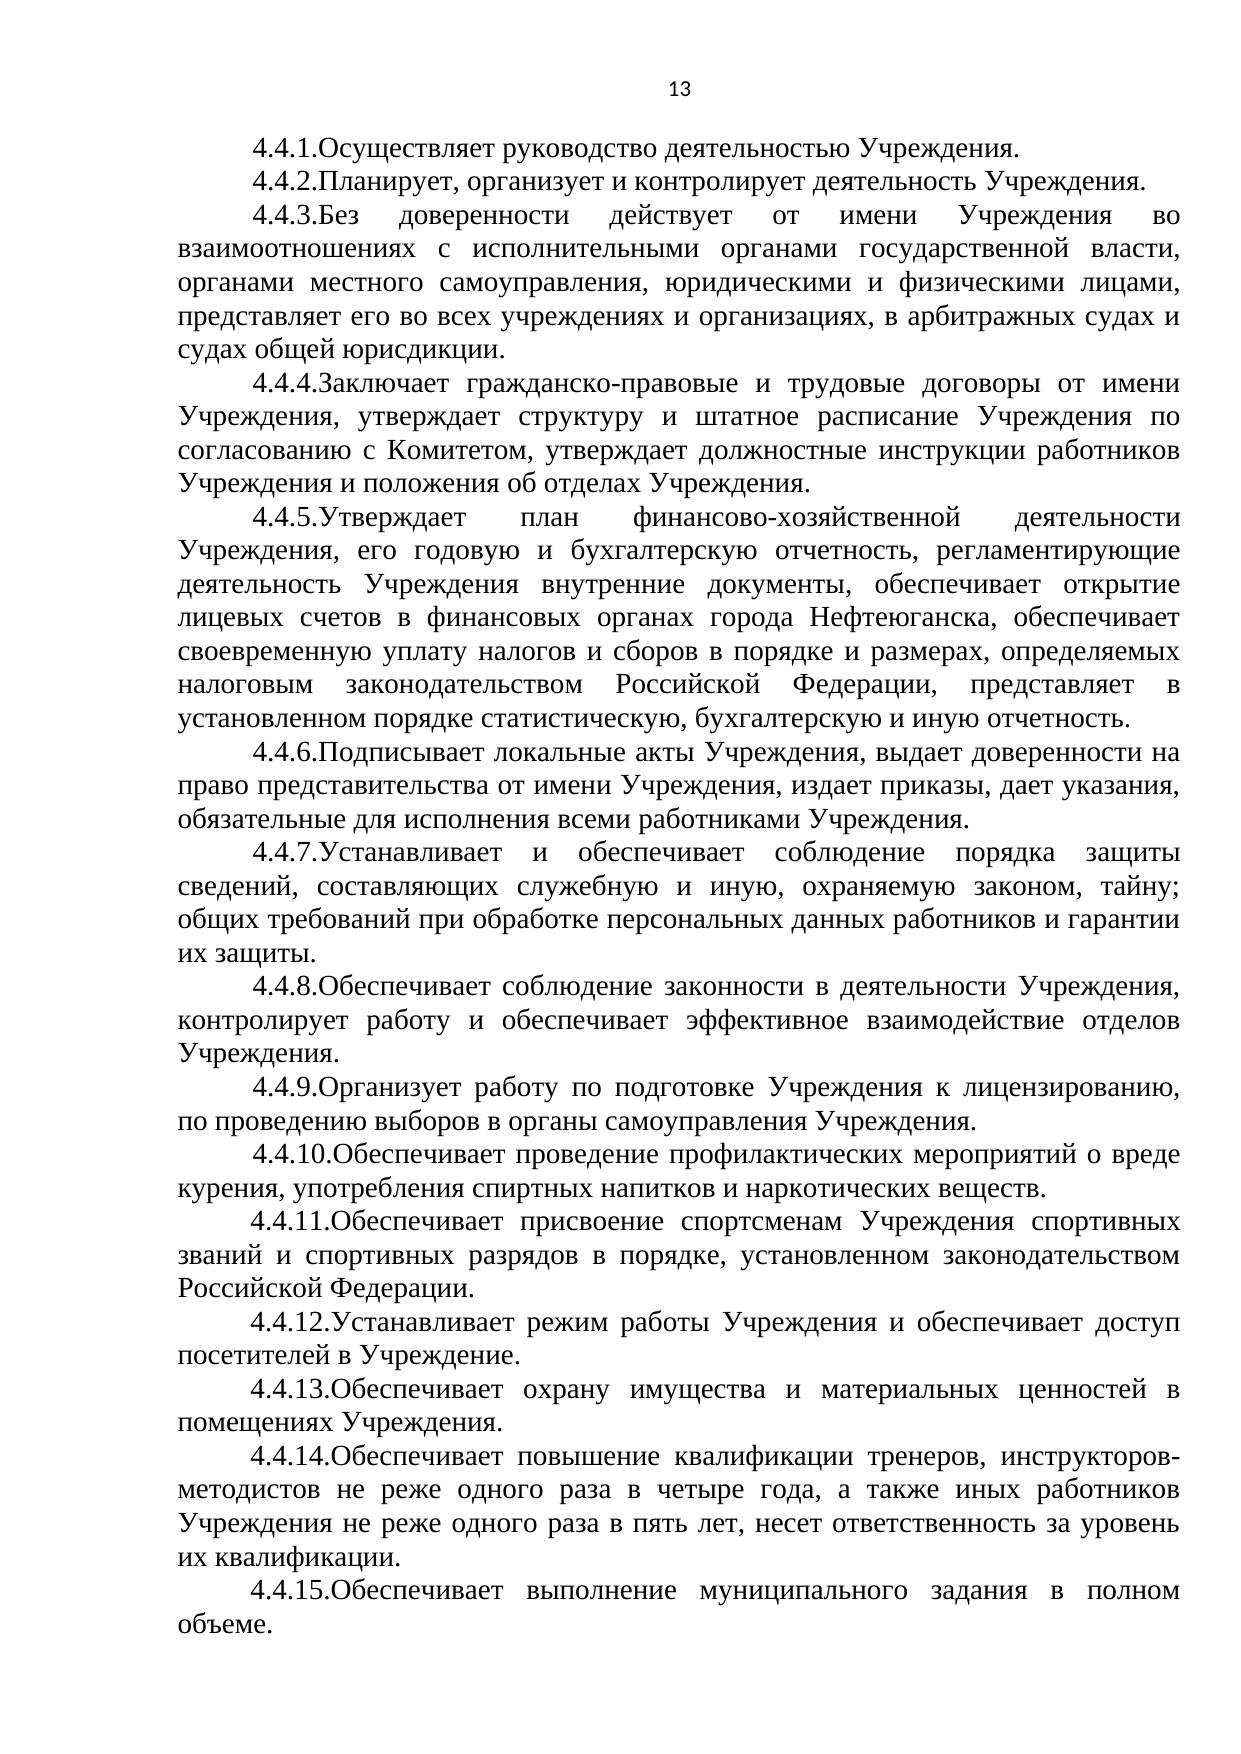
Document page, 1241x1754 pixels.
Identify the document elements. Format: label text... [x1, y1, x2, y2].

text 4.4.10.Обеспечивает проведение профилактических мероприятий о вреде курения, употребления спиртных напитков и наркотических веществ. [177, 1136, 1181, 1203]
text 4.4.14.Обеспечивает повышение квалификации тренеров, инструкторов- методистов не реже одного раза в четыре года, а также иных работников Учреждения не реже одного раза в пять лет, несет ответственность за уровень их квалификации. [177, 1438, 1181, 1572]
text 4.4.9.Организует работу по подготовке Учреждения к лицензированию, по проведению выборов в органы самоуправления Учреждения. [177, 1069, 1181, 1136]
text 4.4.13.Обеспечивает охрану имущества и материальных ценностей в помещениях Учреждения. [177, 1371, 1181, 1438]
text 4.4.1.Осуществляет руководство деятельностью Учреждения. [177, 130, 1181, 163]
text 4.4.8.Обеспечивает соблюдение законности в деятельности Учреждения, контролирует работу и обеспечивает эффективное взаимодействие отделов Учреждения. [177, 968, 1181, 1069]
text 4.4.3.Без доверенности действует от имени Учреждения во взаимоотношениях с исполнительными органами государственной власти, органами местного самоуправления, юридическими и физическими лицами, представляет его во всех учреждениях и организациях, в арбитражных судах и судах общей юрисдикции. [177, 197, 1181, 365]
text 4.4.5.Утверждает план финансово-хозяйственной деятельности Учреждения, его годовую и бухгалтерскую отчетность, регламентирующие деятельность Учреждения внутренние документы, обеспечивает открытие лицевых счетов в финансовых органах города Нефтеюганска, обеспечивает своевременную уплату налогов и сборов в порядке и размерах, определяемых налоговым законодательством Российской Федерации, представляет в установленном порядке статистическую, бухгалтерскую и иную отчетность. [177, 499, 1181, 734]
text 4.4.11.Обеспечивает присвоение спортсменам Учреждения спортивных званий и спортивных разрядов в порядке, установленном законодательством Российской Федерации. [177, 1203, 1181, 1304]
text 4.4.4.Заключает гражданско-правовые и трудовые договоры от имени Учреждения, утверждает структуру и штатное расписание Учреждения по согласованию с Комитетом, утверждает должностные инструкции работников Учреждения и положения об отделах Учреждения. [177, 365, 1181, 499]
text 4.4.7.Устанавливает и обеспечивает соблюдение порядка защиты сведений, составляющих служебную и иную, охраняемую законом, тайну; общих требований при обработке персональных данных работников и гарантии их защиты. [177, 834, 1181, 968]
text 4.4.15.Обеспечивает выполнение муниципального задания в полном объеме. [177, 1572, 1181, 1639]
text 4.4.2.Планирует, организует и контролирует деятельность Учреждения. [177, 163, 1181, 197]
text 4.4.12.Устанавливает режим работы Учреждения и обеспечивает доступ посетителей в Учреждение. [177, 1304, 1181, 1371]
text 4.4.6.Подписывает локальные акты Учреждения, выдает доверенности на право представительства от имени Учреждения, издает приказы, дает указания, обязательные для исполнения всеми работниками Учреждения. [177, 734, 1181, 834]
